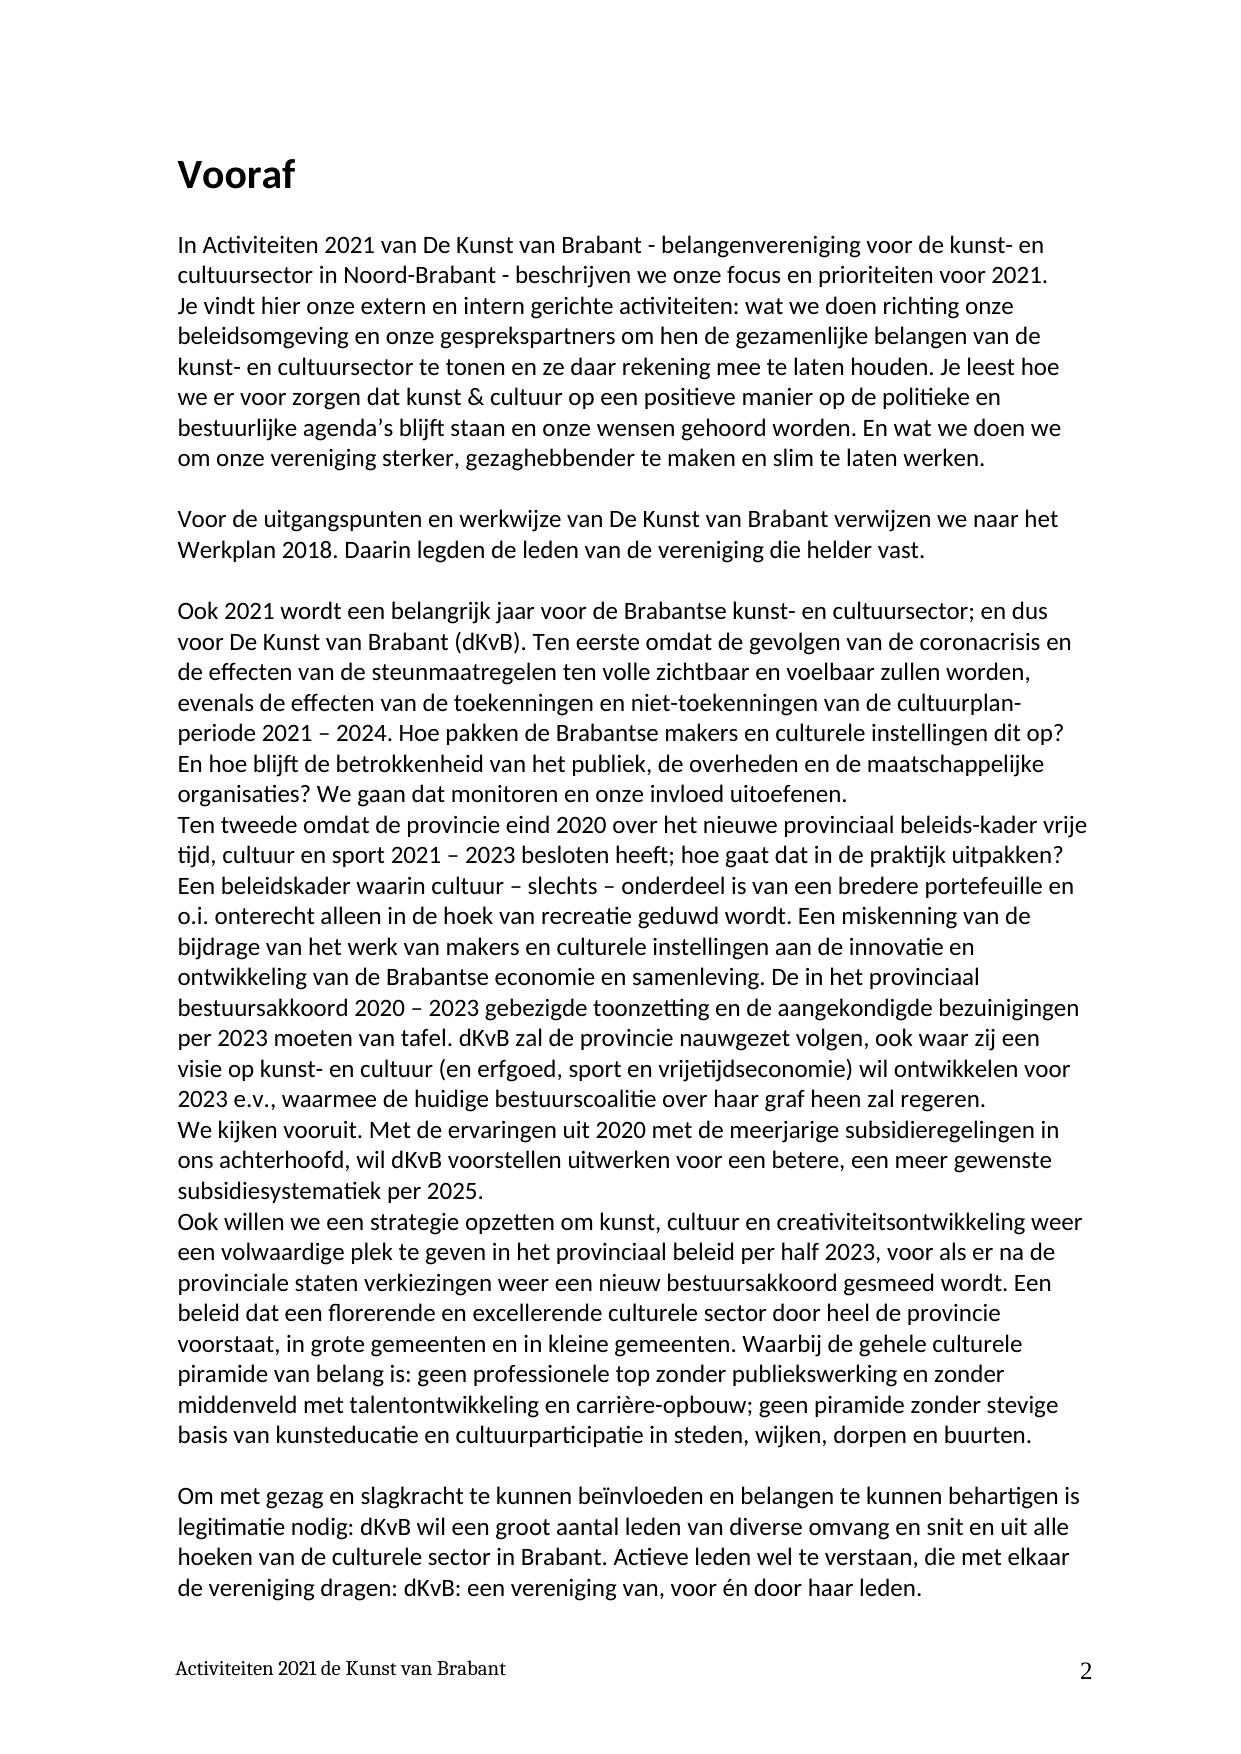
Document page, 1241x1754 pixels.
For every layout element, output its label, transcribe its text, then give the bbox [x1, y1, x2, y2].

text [177, 1206, 1093, 1602]
text Vooraf In Activiteiten 2021 van De Kunst van Brabant - belangenvereniging voor de kunst- en cultuursector in Noord-Brabant - beschrijven we onze focus en prioriteiten voor 2021. Je vindt hier onze extern en intern gerichte activiteiten: wat we doen richting onze beleidsomgeving en onze gesprekspartners om hen de gezamenlijke belangen van de kunst- en cultuursector te tonen en ze daar rekening mee te laten houden. Je leest hoe we er voor zorgen dat kunst & cultuur op een positieve manier op de politieke en bestuurlijke agenda’s blijft staan en onze wensen gehoord worden. En wat we doen we om onze vereniging sterker, gezaghebbender te maken en slim te laten werken. Voor de uitgangspunten en werkwijze van De Kunst van Brabant verwijzen we naar het Werkplan 2018. Daarin legden de leden van de vereniging die helder vast. [177, 148, 1093, 565]
text Ook 2021 wordt een belangrijk jaar voor de Brabantse kunst- en cultuursector; en dus voor De Kunst van Brabant (dKvB). Ten eerste omdat de gevolgen van de coronacrisis en de effecten van de steunmaatregelen ten volle zichtbaar en voelbaar zullen worden, evenals de effecten van de toekenningen en niet-toekenningen van de cultuurplan-periode 2021 – 2024. Hoe pakken de Brabantse makers en culturele instellingen dit op? En hoe blijft de betrokkenheid van het publiek, de overheden en de maatschappelijke organisaties? We gaan dat monitoren en onze invloed uitoefenen. Ten tweede omdat de provincie eind 2020 over het nieuwe provinciaal beleids-kader vrije tijd, cultuur en sport 2021 – 2023 besloten heeft; hoe gaat dat in de praktijk uitpakken? Een beleidskader waarin cultuur – slechts – onderdeel is van een bredere portefeuille en o.i. onterecht alleen in de hoek van recreatie geduwd wordt. Een miskenning van de bijdrage van het werk van makers en culturele instellingen aan de innovatie en ontwikkeling van de Brabantse economie en samenleving. De in het provinciaal bestuursakkoord 2020 – 2023 gebezigde toonzetting en de aangekondigde bezuinigingen per 2023 moeten van tafel. dKvB zal de provincie nauwgezet volgen, ook waar zij een visie op kunst- en cultuur (en erfgoed, sport en vrijetijdseconomie) wil ontwikkelen voor 2023 e.v., waarmee de huidige bestuurscoalitie over haar graf heen zal regeren. We kijken vooruit. Met de ervaringen uit 2020 met de meerjarige subsidieregelingen in ons achterhoofd, wil dKvB voorstellen uitwerken voor een betere, een meer gewenste subsidiesystematiek per 2025. [177, 595, 1093, 1206]
